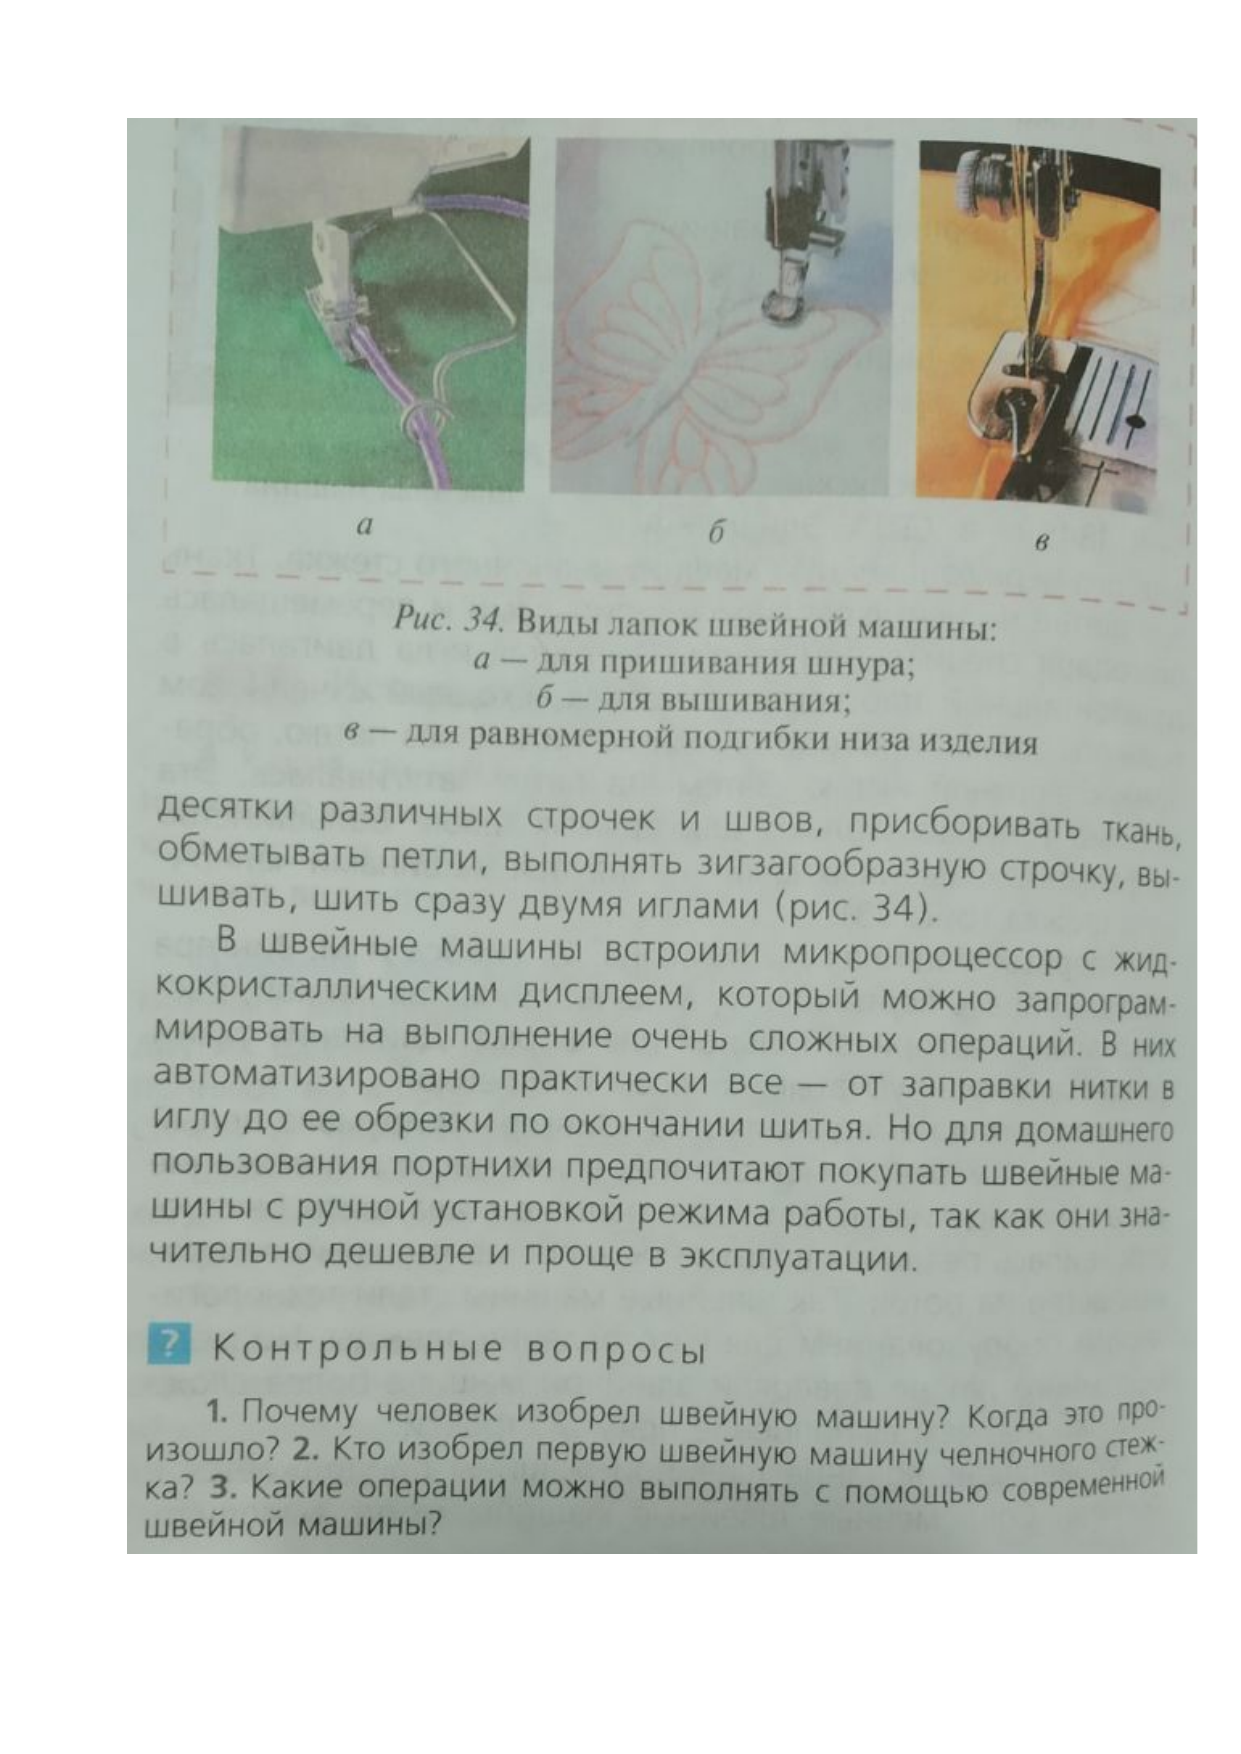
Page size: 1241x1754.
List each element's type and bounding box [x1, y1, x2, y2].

picture [127, 118, 1198, 1554]
